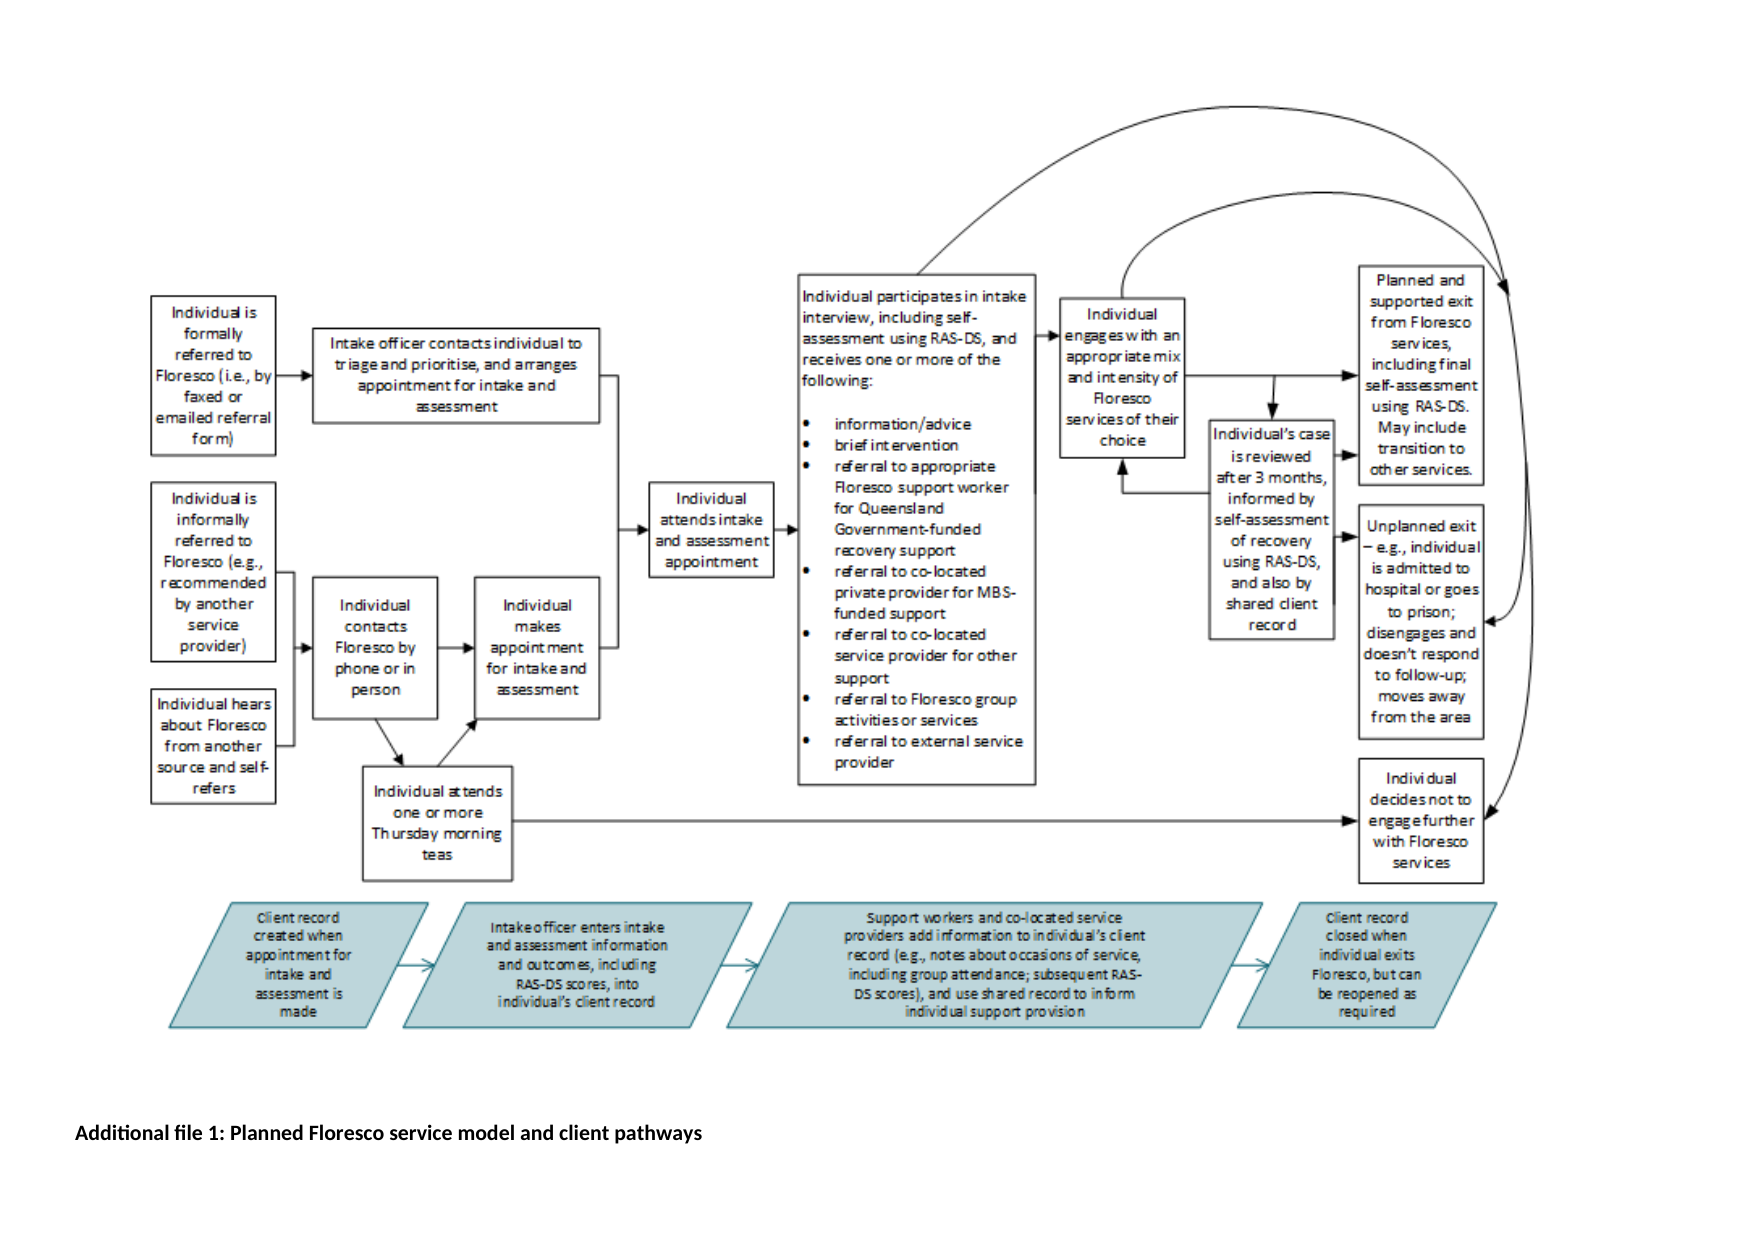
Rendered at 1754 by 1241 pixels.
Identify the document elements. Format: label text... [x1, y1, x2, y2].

text Additional file 1: Planned Floresco service model and client pathways [75, 1119, 1679, 1145]
picture [75, 75, 1602, 1094]
